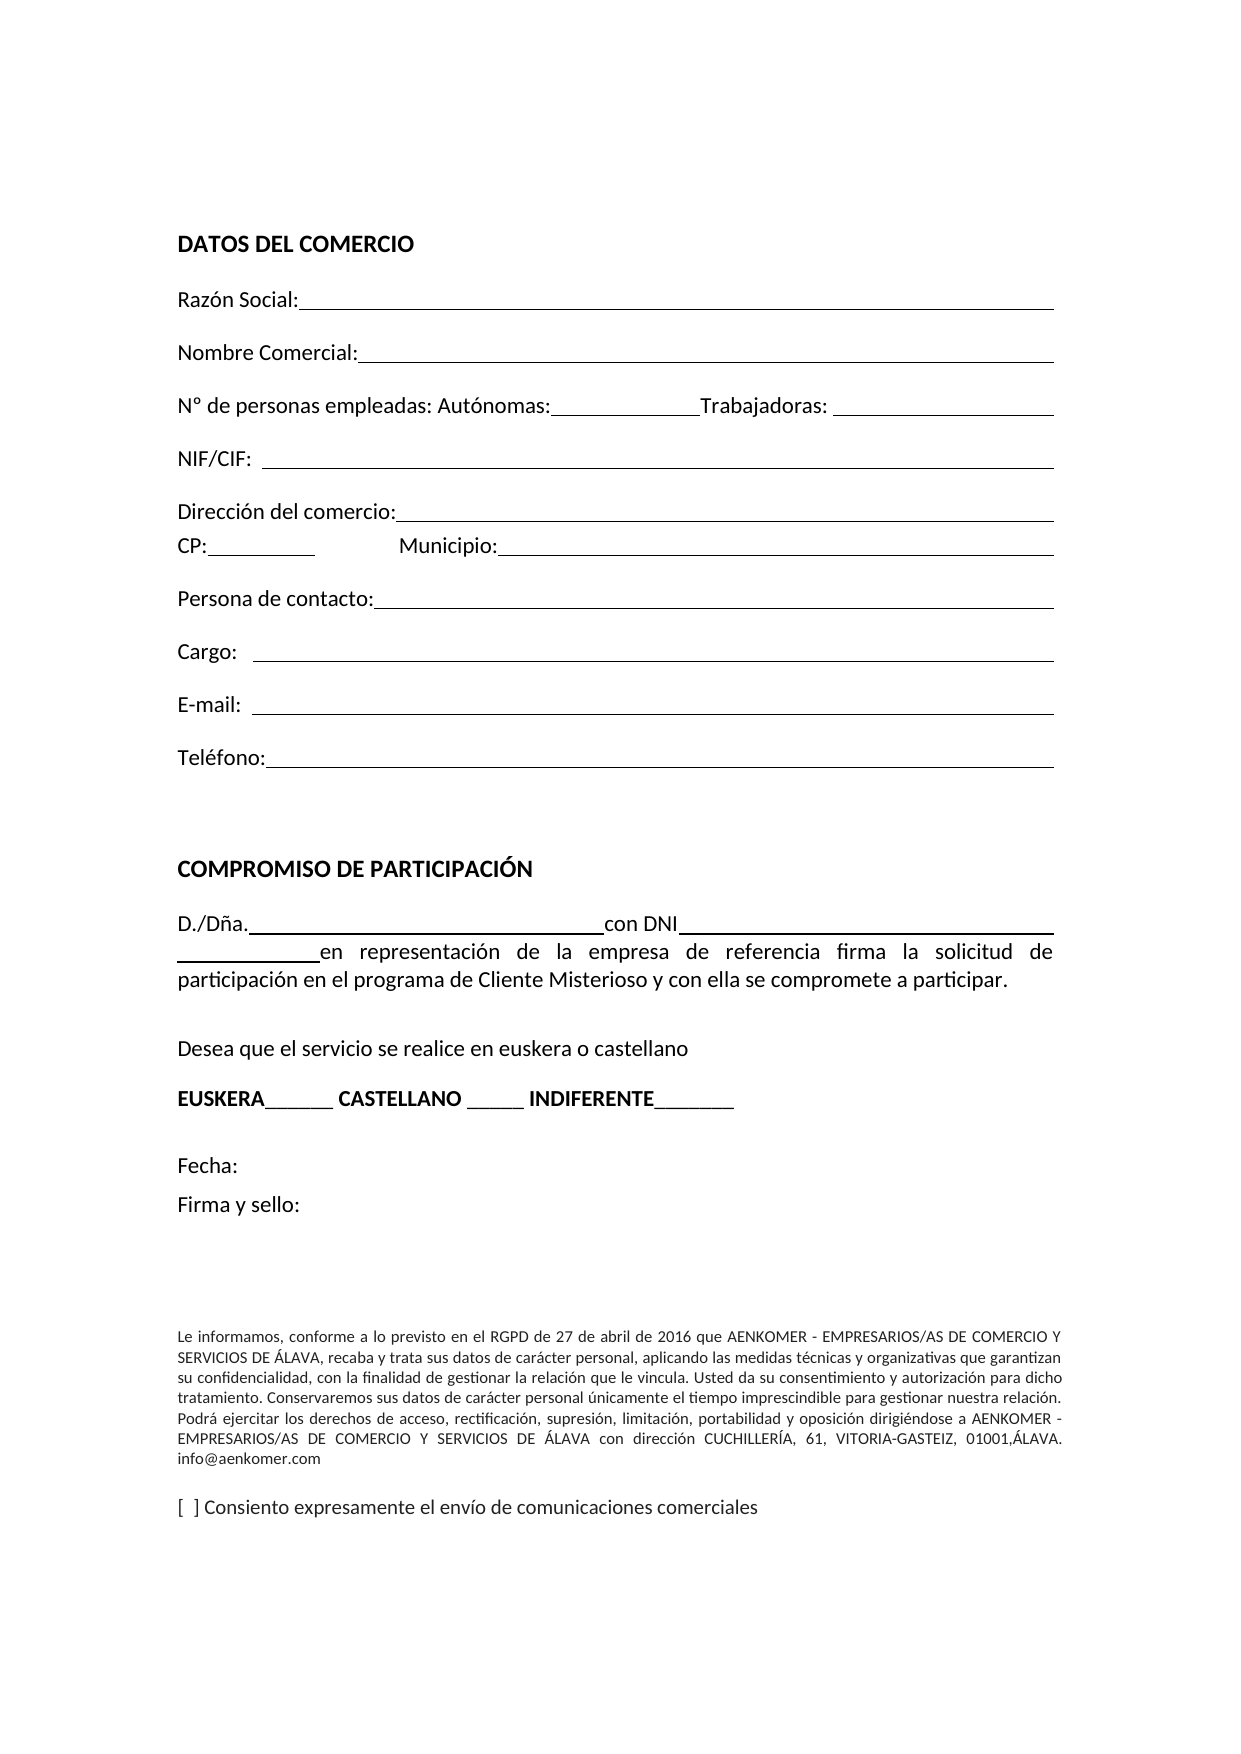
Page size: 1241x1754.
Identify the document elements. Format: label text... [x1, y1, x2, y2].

text Firma y sello: [177, 1190, 1086, 1218]
text Le informamos, conforme a lo previsto en el RGPD de 27 de abril de 2016 que AENKOMER - EMPRESARIOS/AS DE COMERCIO Y SERVICIOS DE ÁLAVA, recaba y trata sus datos de carácter personal, aplicando las medidas técnicas y organizativas que garantizan su confidencialidad, con la finalidad de gestionar la relación que le vincula. Usted da su consentimiento y autorización para dicho tratamiento. Conservaremos sus datos de carácter personal únicamente el tiempo imprescindible para gestionar nuestra relación. Podrá ejercitar los derechos de acceso, rectificación, supresión, limitación, portabilidad y oposición dirigiéndose a AENKOMER - EMPRESARIOS/AS DE COMERCIO Y SERVICIOS DE ÁLAVA con dirección CUCHILLERÍA, 61, VITORIA-GASTEIZ, 01001,ÁLAVA. info@aenkomer.com [177, 1327, 1063, 1469]
text Cargo: [177, 637, 1086, 665]
text D./Dña. con DNI en representación de la empresa de referencia firma la solicitud de participación en el programa de Cliente Misterioso y con ella se compromete a participar. [177, 909, 1054, 993]
text NIF/CIF: [177, 444, 1086, 472]
text Teléfono: [177, 743, 1086, 771]
text EUSKERA______ CASTELLANO _____ INDIFERENTE_______ [177, 1084, 1086, 1112]
text Fecha: [177, 1152, 1086, 1180]
text Razón Social: [177, 285, 1086, 313]
text E-mail: [177, 690, 1086, 718]
text Persona de contacto: [177, 584, 1086, 612]
text DATOS DEL COMERCIO [177, 228, 1086, 259]
text Nombre Comercial: [177, 338, 1086, 366]
text COMPROMISO DE PARTICIPACIÓN [177, 853, 1086, 883]
text Dirección del comercio: [177, 497, 1086, 525]
text Nº de personas empleadas: Autónomas: Trabajadoras: [177, 391, 1086, 419]
text CP: Municipio: [177, 531, 1086, 559]
text [ ] Consiento expresamente el envío de comunicaciones comerciales [177, 1494, 1086, 1520]
text Desea que el servicio se realice en euskera o castellano [177, 1034, 1086, 1062]
